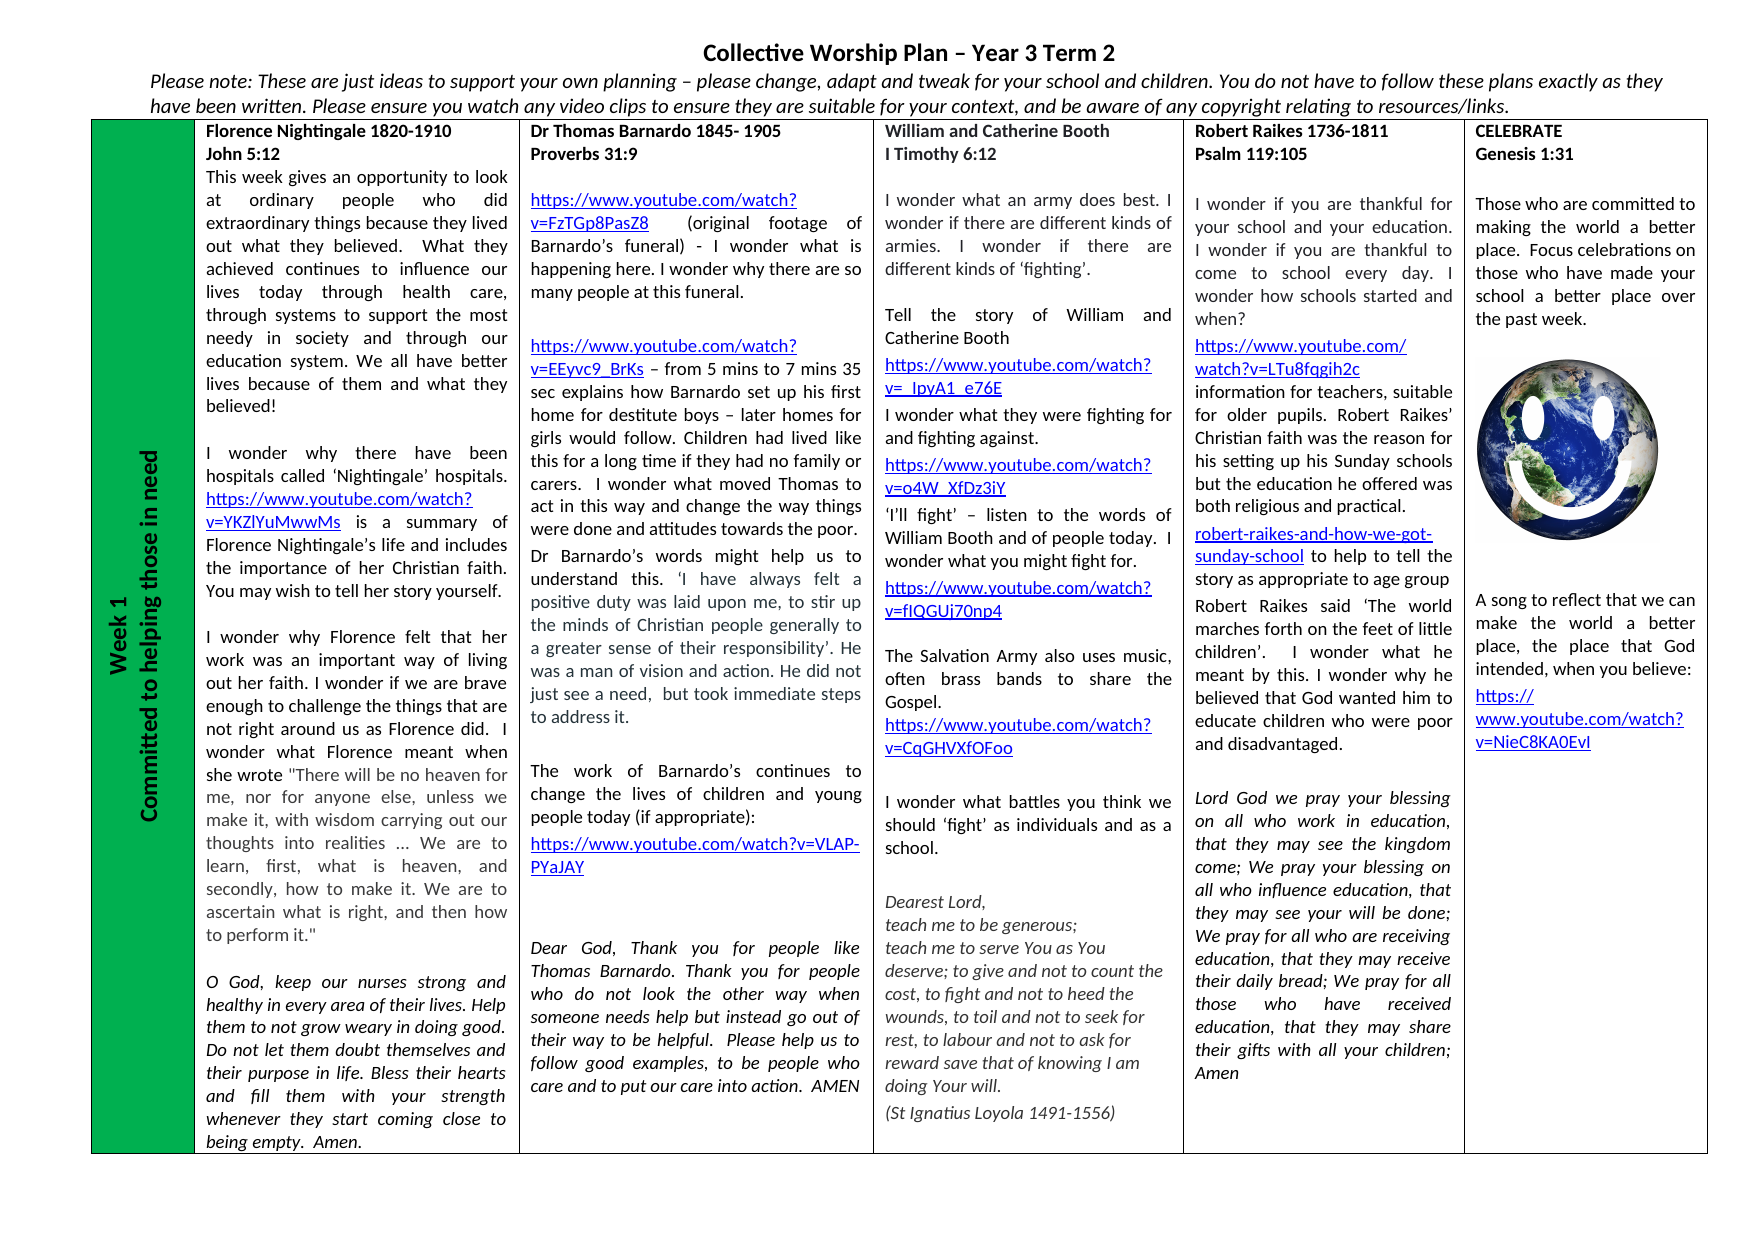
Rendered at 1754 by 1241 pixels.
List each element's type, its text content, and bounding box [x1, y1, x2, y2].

picture [1475, 357, 1661, 543]
table_cell Dr Thomas Barnardo 1845- 1905 Proverbs 31:9 https://www.youtube.com/watch?v=FzTGp8PasZ8 (original footage of Barnardo’s funeral) - I wonder what is happening here. I wonder why there are so many people at this funeral. https://www.youtube.com/watch?v=EEyvc9_BrKs – from 5 mins to 7 mins 35 sec explains how Barnardo set up his first home for destitute boys – later homes for girls would follow. Children had lived like this for a long time if they had no family or carers. I wonder what moved Thomas to act in this way and change the way things were done and attitudes towards the poor. Dr Barnardo’s words might help us to understand this. ‘I have always felt a positive duty was laid upon me, to stir up the minds of Christian people generally to a greater sense of their responsibility’. He was a man of vision and action. He did not just see a need, but took immediate steps to address it. The work of Barnardo’s continues to change the lives of children and young people today (if appropriate): https://www.youtube.com/watch?v=VLAP-PYaJAY Dear God, Thank you for people like Thomas Barnardo. Thank you for people who do not look the other way when someone needs help but instead go out of their way to be helpful. Please help us to follow good examples, to be people who care and to put our care into action. AMEN [520, 120, 873, 1153]
table_cell Robert Raikes 1736-1811 Psalm 119:105 I wonder if you are thankful for your school and your education. I wonder if you are thankful to come to school every day. I wonder how schools started and when? https://www.youtube.com/watch?v=LTu8fqgih2c information for teachers, suitable for older pupils. Robert Raikes’ Christian faith was the reason for his setting up his Sunday schools but the education he offered was both religious and practical. robert-raikes-and-how-we-got-sunday-school to help to tell the story as appropriate to age group Robert Raikes said ‘The world marches forth on the feet of little children’. I wonder what he meant by this. I wonder why he believed that God wanted him to educate children who were poor and disadvantaged. Lord God we pray your blessing on all who work in education, that they may see the kingdom come; We pray your blessing on all who influence education, that they may see your will be done; We pray for all who are receiving education, that they may receive their daily bread; We pray for all those who have received education, that they may share their gifts with all your children; Amen [1184, 120, 1464, 1153]
table_cell Florence Nightingale 1820-1910 John 5:12 This week gives an opportunity to look at ordinary people who did extraordinary things because they lived out what they believed. What they achieved continues to influence our lives today through health care, through systems to support the most needy in society and through our education system. We all have better lives because of them and what they believed! I wonder why there have been hospitals called ‘Nightingale’ hospitals. https://www.youtube.com/watch?v=YKZlYuMwwMs is a summary of Florence Nightingale’s life and includes the importance of her Christian faith. You may wish to tell her story yourself. I wonder why Florence felt that her work was an important way of living out her faith. I wonder if we are brave enough to challenge the things that are not right around us as Florence did. I wonder what Florence meant when she wrote "There will be no heaven for me, nor for anyone else, unless we make it, with wisdom carrying out our thoughts into realities ... We are to learn, first, what is heaven, and secondly, how to make it. We are to ascertain what is right, and then how to perform it." O God, keep our nurses strong and healthy in every area of their lives. Help them to not grow weary in doing good. Do not let them doubt themselves and their purpose in life. Bless their hearts and fill them with your strength whenever they start coming close to being empty. Amen. [195, 120, 519, 1153]
table_cell William and Catherine Booth I Timothy 6:12 I wonder what an army does best. I wonder if there are different kinds of armies. I wonder if there are different kinds of ‘fighting’. Tell the story of William and Catherine Booth https://www.youtube.com/watch?v=_IpyA1_e76E I wonder what they were fighting for and fighting against. https://www.youtube.com/watch?v=o4W_XfDz3iY ‘I’ll fight’ – listen to the words of William Booth and of people today. I wonder what you might fight for. https://www.youtube.com/watch?v=fIQGUj70np4 The Salvation Army also uses music, often brass bands to share the Gospel. https://www.youtube.com/watch?v=CqGHVXfOFoo I wonder what battles you think we should ‘fight’ as individuals and as a school. Dearest Lord, teach me to be generous; teach me to serve You as You deserve; to give and not to count the cost, to fight and not to heed the wounds, to toil and not to seek for rest, to labour and not to ask for reward save that of knowing I am doing Your will. (St Ignatius Loyola 1491-1556) [874, 120, 1183, 1153]
table_cell Week 1 Committed to helping those in need [92, 120, 194, 1153]
table_cell CELEBRATE Genesis 1:31 Those who are committed to making the world a better place. Focus celebrations on those who have made your school a better place over the past week. A song to reflect that we can make the world a better place, the place that God intended, when you believe: https://www.youtube.com/watch?v=NieC8KA0EvI [1465, 120, 1707, 1153]
